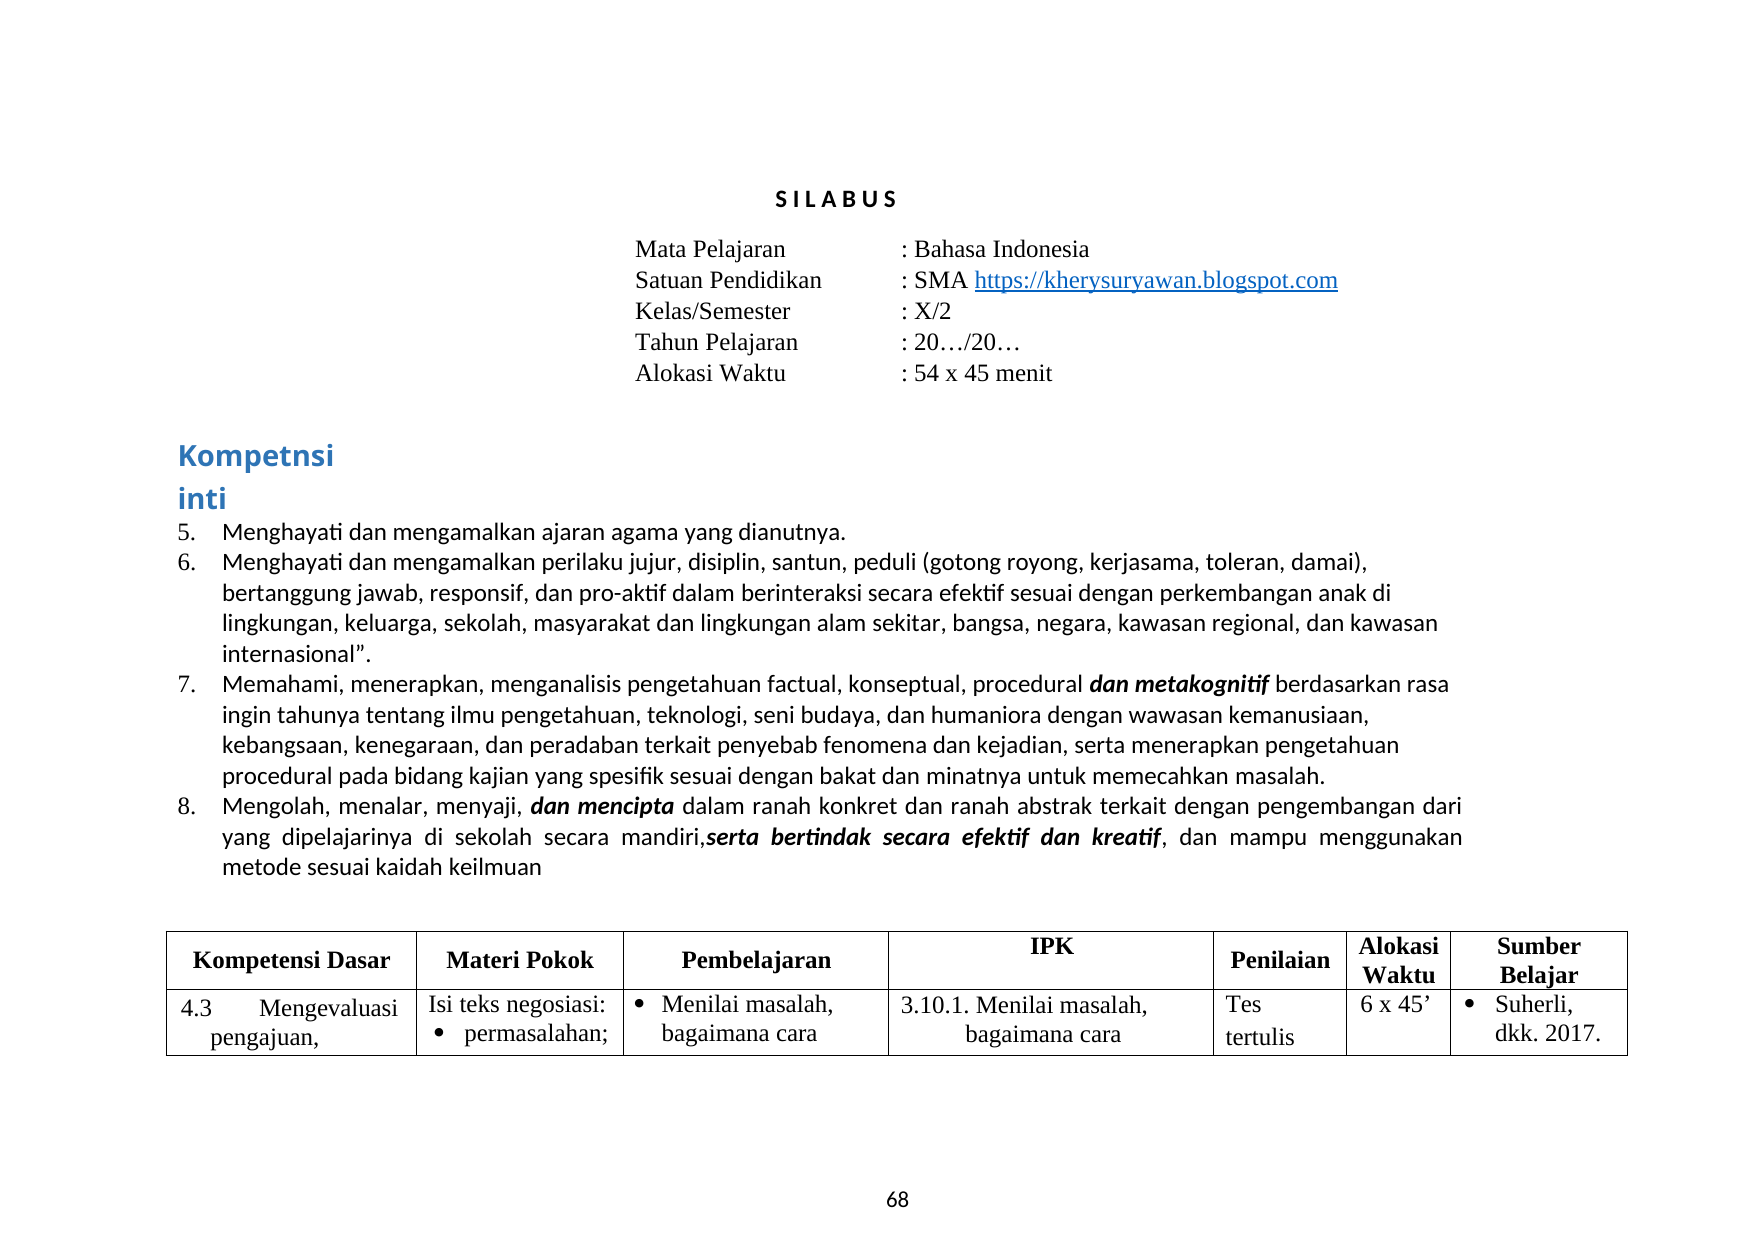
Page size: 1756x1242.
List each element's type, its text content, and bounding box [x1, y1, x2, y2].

table_header IPK [889, 932, 1213, 989]
list Memahami, menerapkan, menganalisis pengetahuan factual, konseptual, procedural dan metakognitif berdasarkan rasa ingin tahunya tentang ilmu pengetahuan, teknologi, seni budaya, dan humaniora dengan wawasan kemanusiaan, kebangsaan, kenegaraan, dan peradaban terkait penyebab fenomena dan kejadian, serta menerapkan pengetahuan procedural pada bidang kajian yang spesifik sesuai dengan bakat dan minatnya untuk memecahkan masalah. [177, 668, 1474, 790]
list Menghayati dan mengamalkan ajaran agama yang dianutnya. [177, 518, 1641, 546]
table_cell Tes tertulis [1214, 990, 1346, 1055]
list Mengolah, menalar, menyaji, dan mencipta dalam ranah konkret dan ranah abstrak terkait dengan pengembangan dari yang dipelajarinya di sekolah secara mandiri,serta bertindak secara efektif dan kreatif, dan mampu menggunakan metode sesuai kaidah keilmuan [177, 790, 1463, 882]
table_header Pembelajaran [624, 932, 888, 989]
text Tahun Pelajaran : 20…/20… [635, 327, 1641, 356]
table_cell Isi teks negosiasi: permasalahan; [417, 990, 623, 1055]
text Satuan Pendidikan : SMA https://kherysuryawan.blogspot.com Kelas/Semester : X/2 [635, 265, 1339, 325]
table_cell 4.3 Mengevaluasi pengajuan, [167, 990, 416, 1055]
text Alokasi Waktu : 54 x 45 menit [635, 358, 1641, 387]
table_header Sumber Belajar [1451, 932, 1627, 989]
text Mata Pelajaran : Bahasa Indonesia [635, 234, 1641, 263]
table_cell Suherli, dkk. 2017. [1451, 990, 1627, 1055]
table_header Penilaian [1214, 932, 1346, 989]
table_cell 6 x 45’ [1347, 990, 1450, 1055]
table_header Alokasi Waktu [1347, 932, 1450, 989]
table_cell 3.10.1. Menilai masalah, bagaimana cara [889, 990, 1213, 1055]
list Menghayati dan mengamalkan perilaku jujur, disiplin, santun, peduli (gotong royong, kerjasama, toleran, damai), bertanggung jawab, responsif, dan pro-aktif dalam berinteraksi secara efektif sesuai dengan perkembangan anak di lingkungan, keluarga, sekolah, masyarakat dan lingkungan alam sekitar, bangsa, negara, kawasan regional, dan kawasan internasional”. [177, 546, 1489, 668]
subtitle Kompetnsi inti [177, 435, 340, 518]
table_header Materi Pokok [417, 932, 623, 989]
table_cell Menilai masalah, bagaimana cara [624, 990, 888, 1055]
text S I L A B U S [775, 183, 1641, 213]
table_header Kompetensi Dasar [167, 932, 416, 989]
